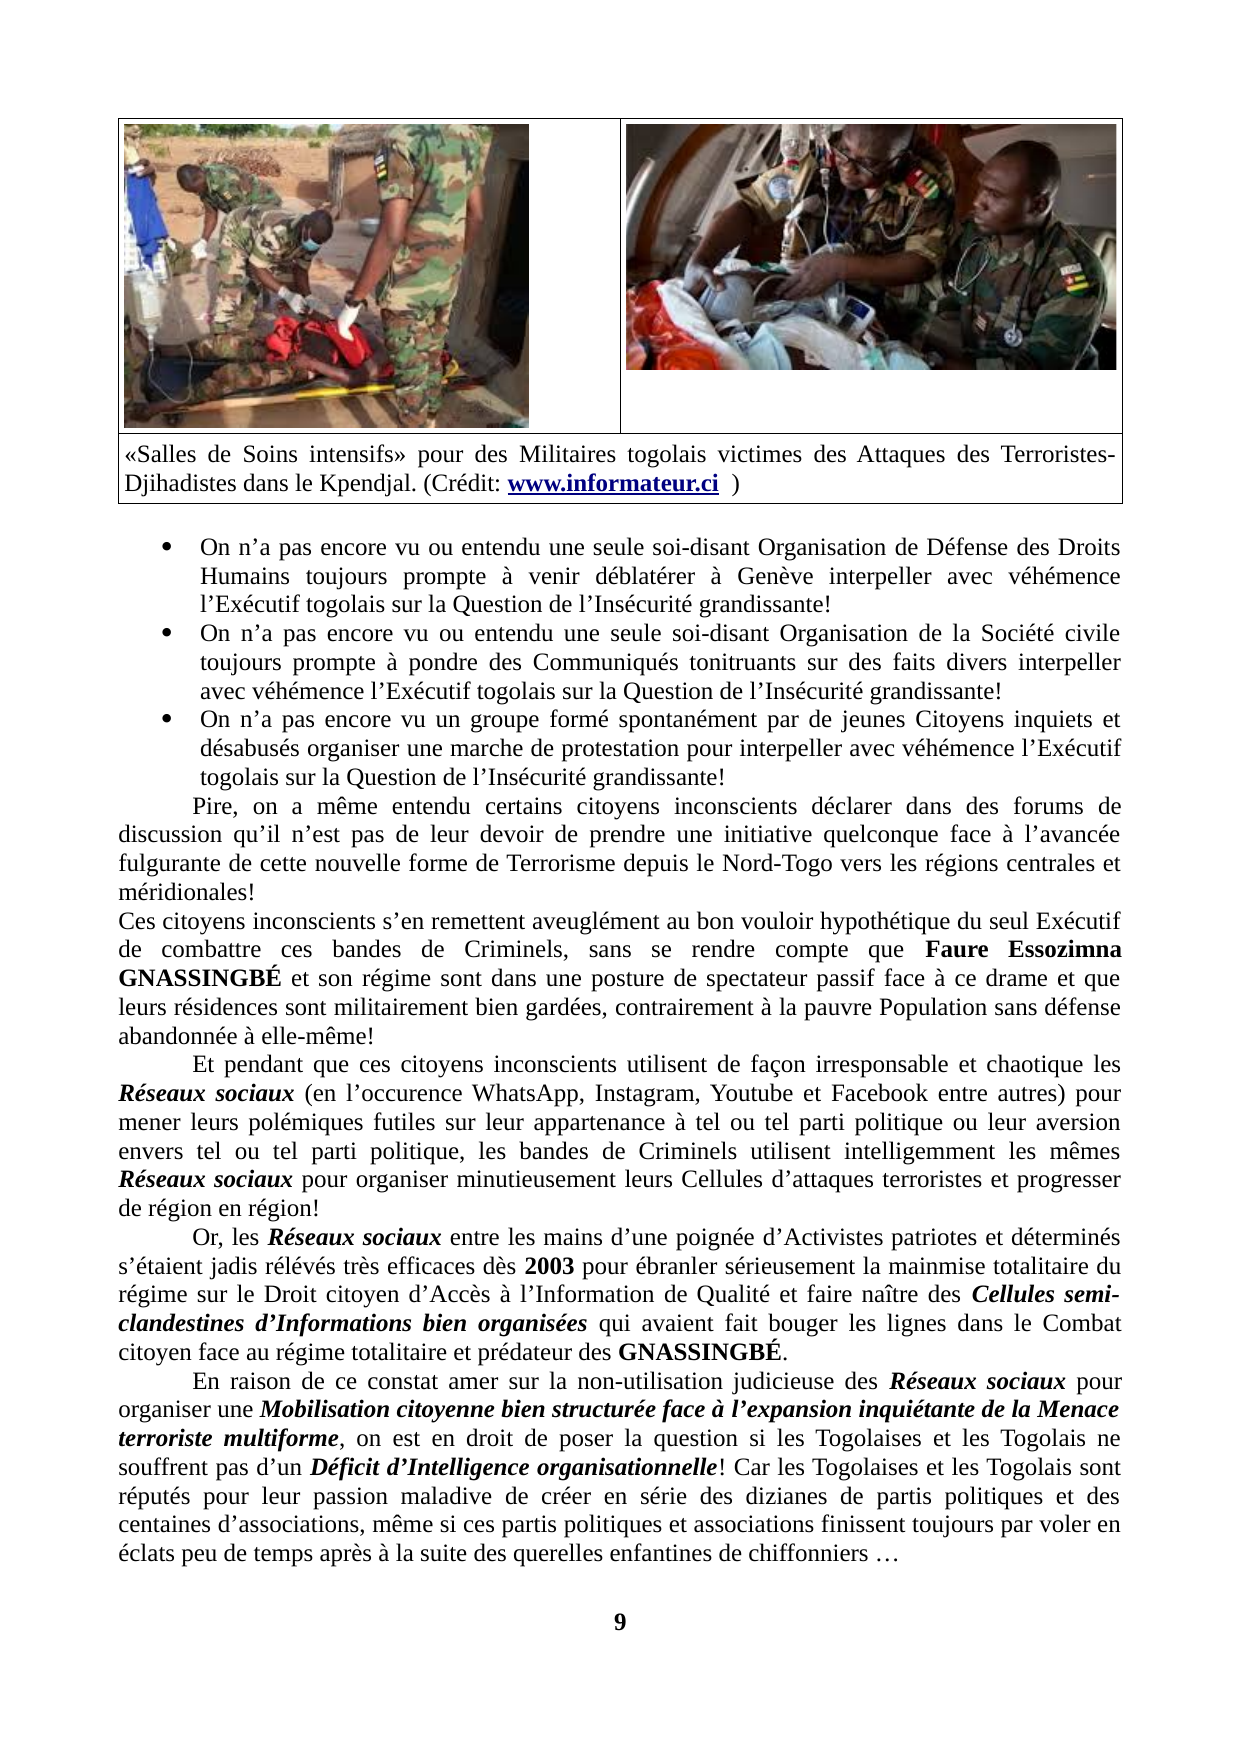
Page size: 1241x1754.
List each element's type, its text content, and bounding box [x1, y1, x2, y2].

text En raison de ce constat amer sur la non-utilisation judicieuse des Réseaux sociaux pour organiser une Mobilisation citoyenne bien structurée face à l’expansion inquiétante de la Menace terroriste multiforme, on est en droit de poser la question si les Togolaises et les Togolais ne souffrent pas d’un Déficit d’Intelligence organisationnelle! Car les Togolaises et les Togolais sont réputés pour leur passion maladive de créer en série des dizianes de partis politiques et des centaines d’associations, même si ces partis politiques et associations finissent toujours par voler en éclats peu de temps après à la suite des querelles enfantines de chiffonniers … [118, 1366, 1122, 1567]
text Pire, on a même entendu certains citoyens inconscients déclarer dans des forums de discussion qu’il n’est pas de leur devoir de prendre une initiative quelconque face à l’avancée fulgurante de cette nouvelle forme de Terrorisme depuis le Nord-Togo vers les régions centrales et méridionales! [118, 791, 1122, 906]
table_cell [119, 119, 620, 433]
table_cell «Salles de Soins intensifs» pour des Militaires togolais victimes des Attaques des Terroristes-Djihadistes dans le Kpendjal. (Crédit: www.informateur.ci ) [119, 434, 1122, 503]
table_cell [621, 119, 1122, 433]
text Or, les Réseaux sociaux entre les mains d’une poignée d’Activistes patriotes et déterminés s’étaient jadis rélévés très efficaces dès 2003 pour ébranler sérieusement la mainmise totalitaire du régime sur le Droit citoyen d’Accès à l’Information de Qualité et faire naître des Cellules semi-clandestines d’Informations bien organisées qui avaient fait bouger les lignes dans le Combat citoyen face au régime totalitaire et prédateur des GNASSINGBÉ. [118, 1222, 1122, 1366]
list On n’a pas encore vu un groupe formé spontanément par de jeunes Citoyens inquiets et désabusés organiser une marche de protestation pour interpeller avec véhémence l’Exécutif togolais sur la Question de l’Insécurité grandissante! [162, 704, 1122, 791]
list On n’a pas encore vu ou entendu une seule soi-disant Organisation de la Société civile toujours prompte à pondre des Communiqués tonitruants sur des faits divers interpeller avec véhémence l’Exécutif togolais sur la Question de l’Insécurité grandissante! [162, 618, 1122, 704]
picture [626, 124, 1117, 370]
text Et pendant que ces citoyens inconscients utilisent de façon irresponsable et chaotique les Réseaux sociaux (en l’occurence WhatsApp, Instagram, Youtube et Facebook entre autres) pour mener leurs polémiques futiles sur leur appartenance à tel ou tel parti politique ou leur aversion envers tel ou tel parti politique, les bandes de Criminels utilisent intelligemment les mêmes Réseaux sociaux pour organiser minutieusement leurs Cellules d’attaques terroristes et progresser de région en région! [118, 1049, 1122, 1222]
text Ces citoyens inconscients s’en remettent aveuglément au bon vouloir hypothétique du seul Exécutif de combattre ces bandes de Criminels, sans se rendre compte que Faure Essozimna GNASSINGBÉ et son régime sont dans une posture de spectateur passif face à ce drame et que leurs résidences sont militairement bien gardées, contrairement à la pauvre Population sans défense abandonnée à elle-même! [118, 906, 1122, 1049]
list On n’a pas encore vu ou entendu une seule soi-disant Organisation de Défense des Droits Humains toujours prompte à venir déblatérer à Genève interpeller avec véhémence l’Exécutif togolais sur la Question de l’Insécurité grandissante! [162, 532, 1122, 618]
picture [124, 124, 529, 428]
